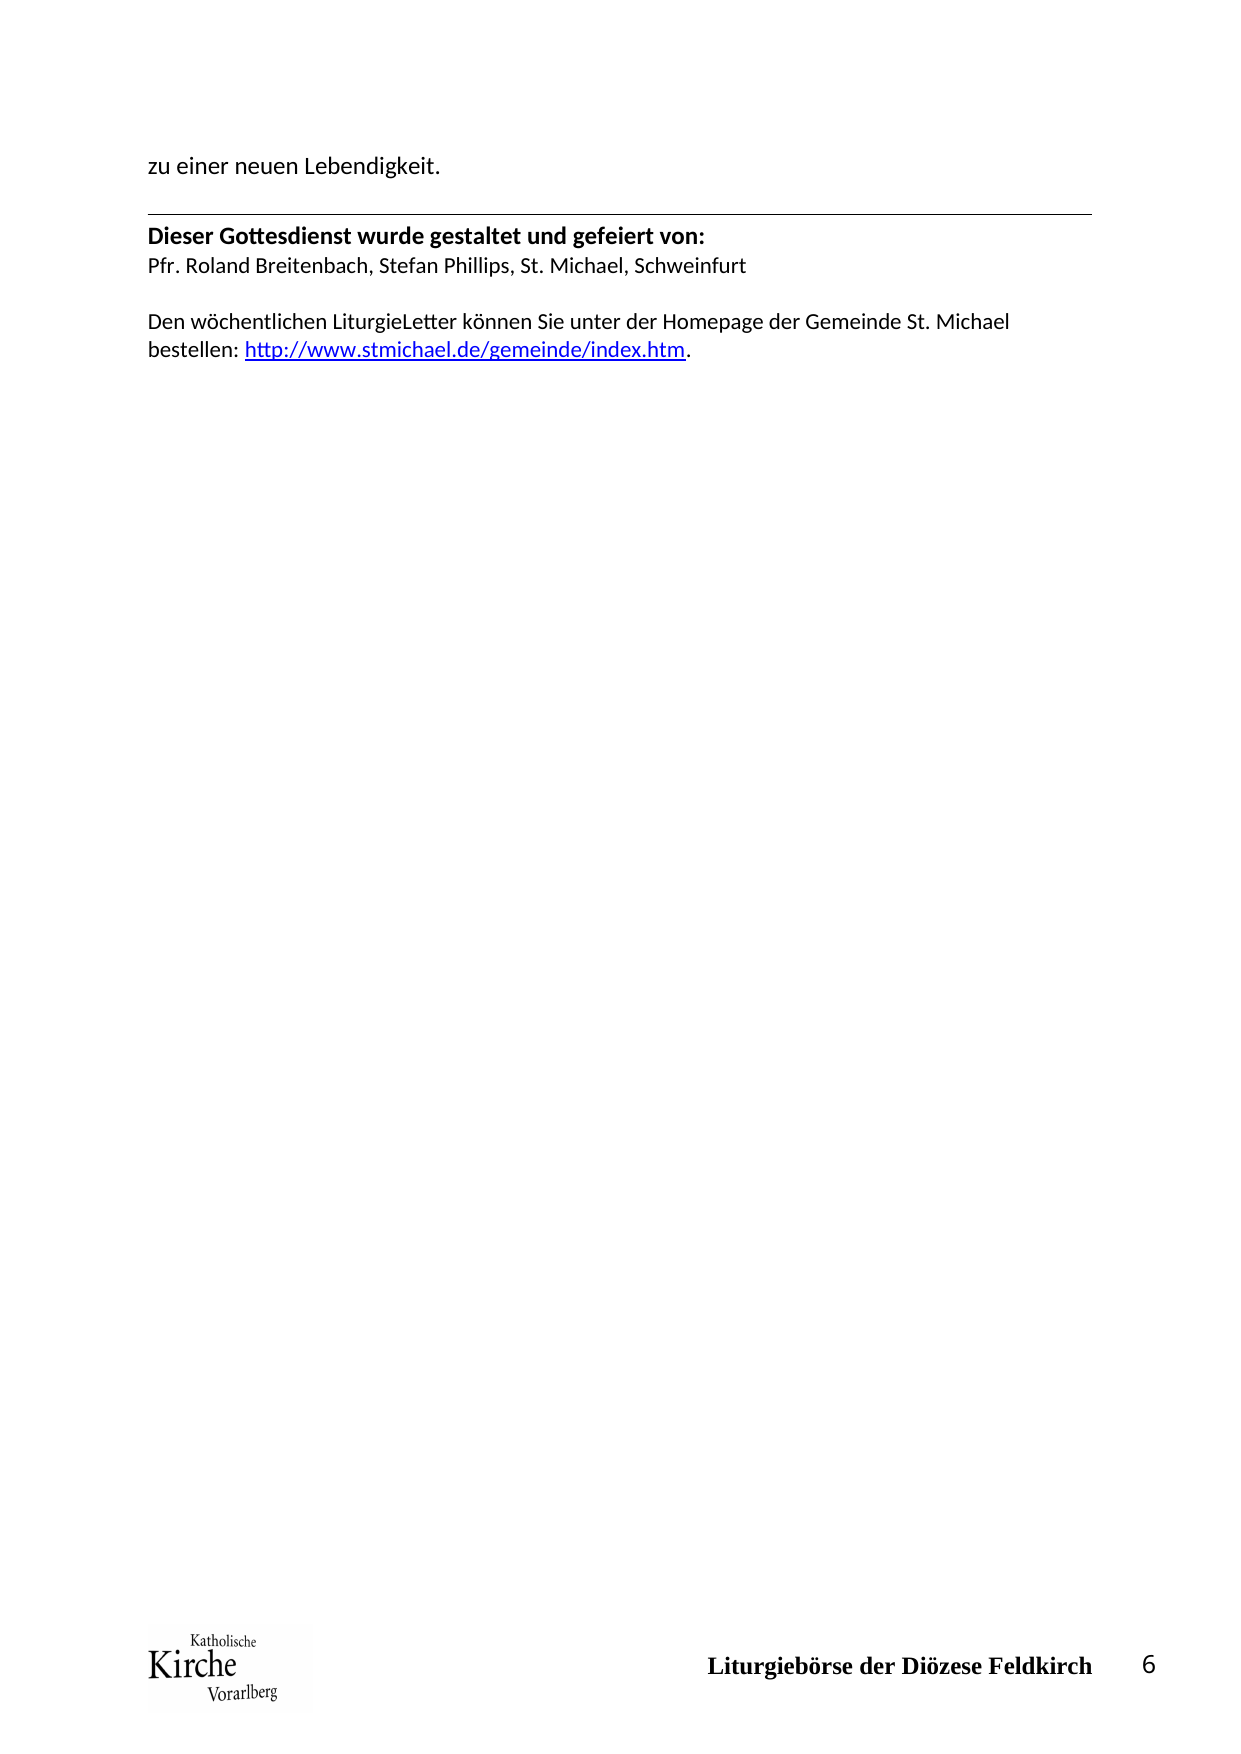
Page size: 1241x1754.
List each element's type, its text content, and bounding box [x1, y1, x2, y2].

text Den wöchentlichen LiturgieLetter können Sie unter der Homepage der Gemeinde St. Michael bestellen: http://www.stmichael.de/gemeinde/index.htm. [148, 307, 1092, 363]
text Dieser Gottesdienst wurde gestaltet und gefeiert von: [148, 215, 1092, 251]
text Pfr. Roland Breitenbach, Stefan Phillips, St. Michael, Schweinfurt [148, 251, 1092, 279]
text zu einer neuen Lebendigkeit. [148, 148, 1092, 181]
picture [147, 1624, 314, 1712]
